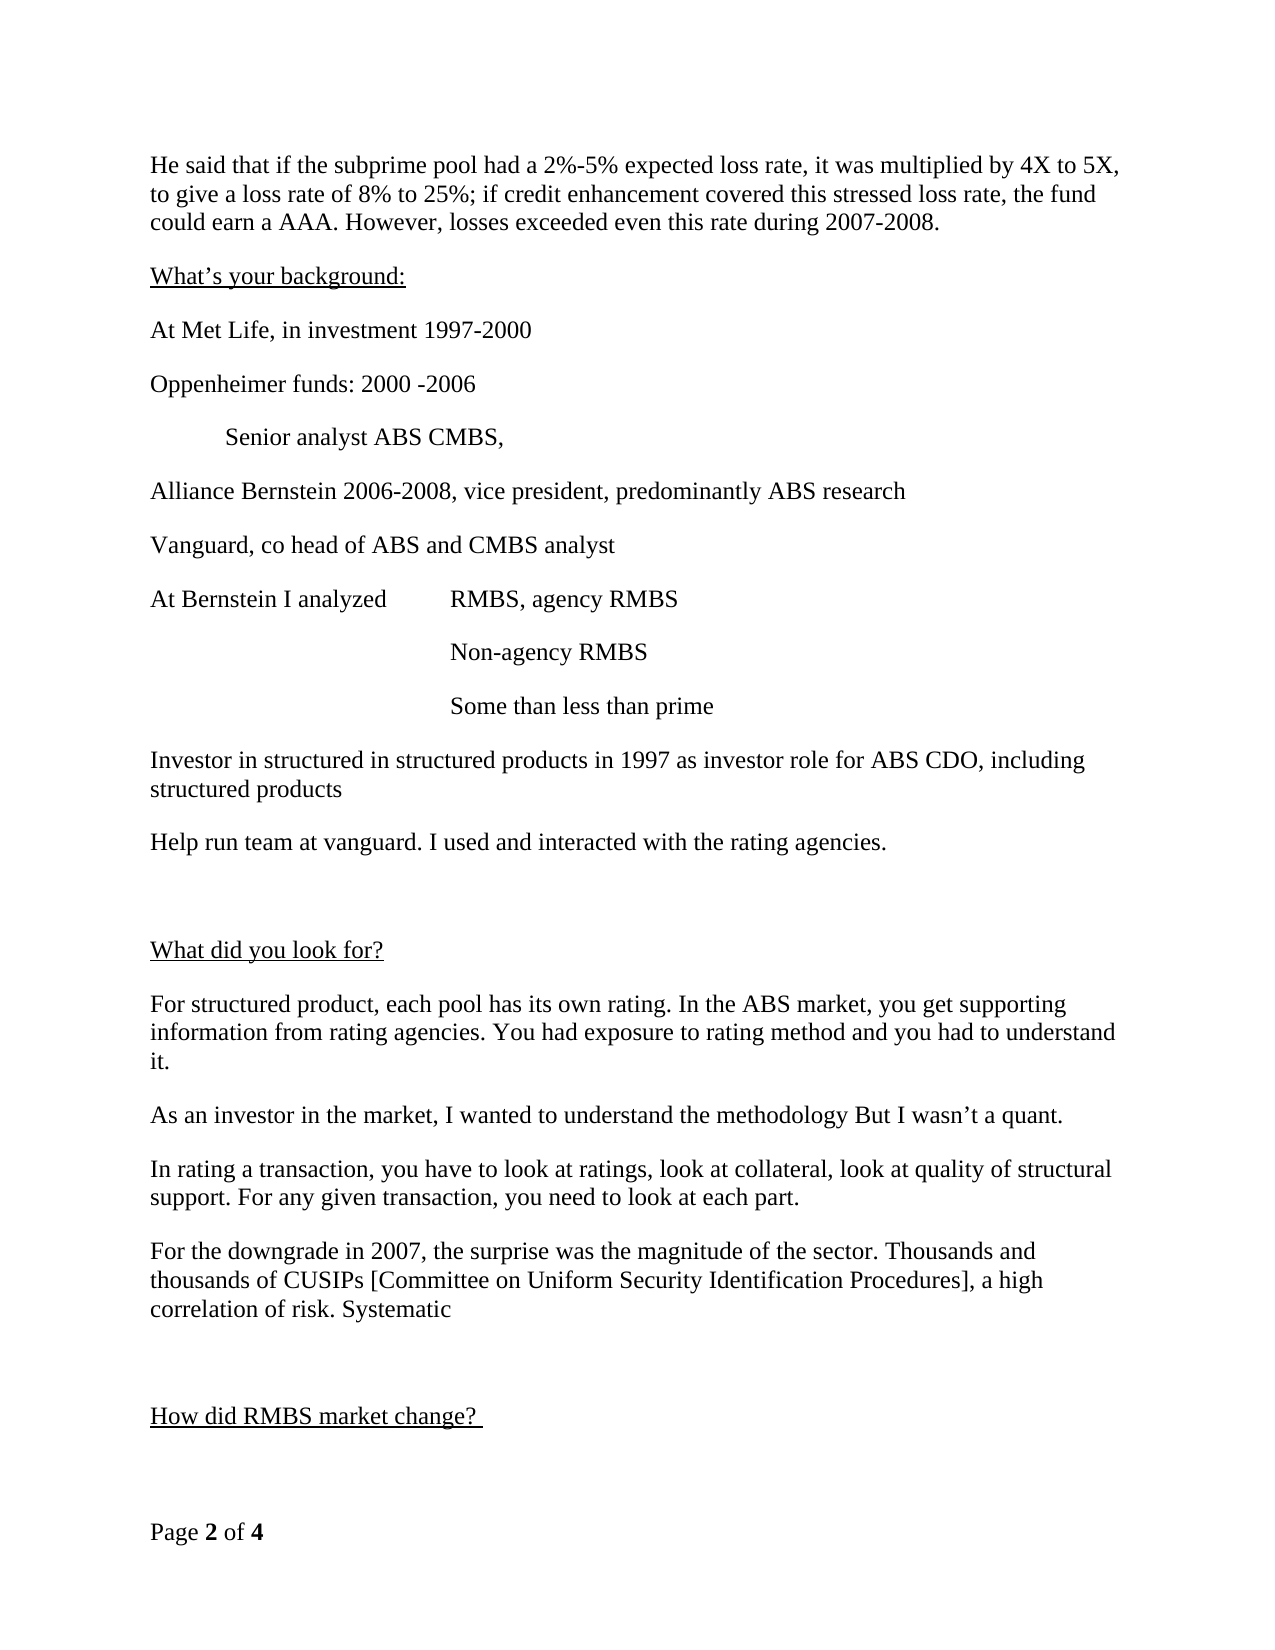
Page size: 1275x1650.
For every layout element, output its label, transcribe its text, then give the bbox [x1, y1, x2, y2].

text Help run team at vanguard. I used and interacted with the rating agencies. [150, 827, 1125, 856]
text As an investor in the market, I wanted to understand the methodology But I wasn’t a quant. [150, 1100, 1125, 1129]
text In rating a transaction, you have to look at ratings, look at collateral, look at quality of structural support. For any given transaction, you need to look at each part. [150, 1154, 1125, 1211]
text Vanguard, co head of ABS and CMBS analyst [150, 530, 1125, 559]
text Non-agency RMBS [150, 637, 1125, 666]
text He said that if the subprime pool had a 2%-5% expected loss rate, it was multiplied by 4X to 5X, to give a loss rate of 8% to 25%; if credit enhancement covered this stressed loss rate, the fund could earn a AAA. However, losses exceeded even this rate during 2007-2008. [150, 150, 1125, 236]
text Alliance Bernstein 2006-2008, vice president, predominantly ABS research [150, 476, 1125, 505]
text Oppenheimer funds: 2000 -2006 [150, 369, 1125, 397]
text Some than less than prime [150, 691, 1125, 720]
text For the downgrade in 2007, the surprise was the magnitude of the sector. Thousands and thousands of CUSIPs [Committee on Uniform Security Identification Procedures], a high correlation of risk. Systematic [150, 1236, 1125, 1322]
text Investor in structured in structured products in 1997 as investor role for ABS CDO, including structured products [150, 745, 1125, 802]
text At Bernstein I analyzed RMBS, agency RMBS [150, 584, 1125, 612]
text What’s your background: [150, 261, 1125, 290]
text At Met Life, in investment 1997-2000 [150, 315, 1125, 344]
text For structured product, each pool has its own rating. In the ABS market, you get supporting information from rating agencies. You had exposure to rating method and you had to understand it. [150, 989, 1125, 1075]
text How did RMBS market change? [150, 1401, 1125, 1430]
text Senior analyst ABS CMBS, [150, 422, 1125, 451]
text What did you look for? [150, 935, 1125, 964]
